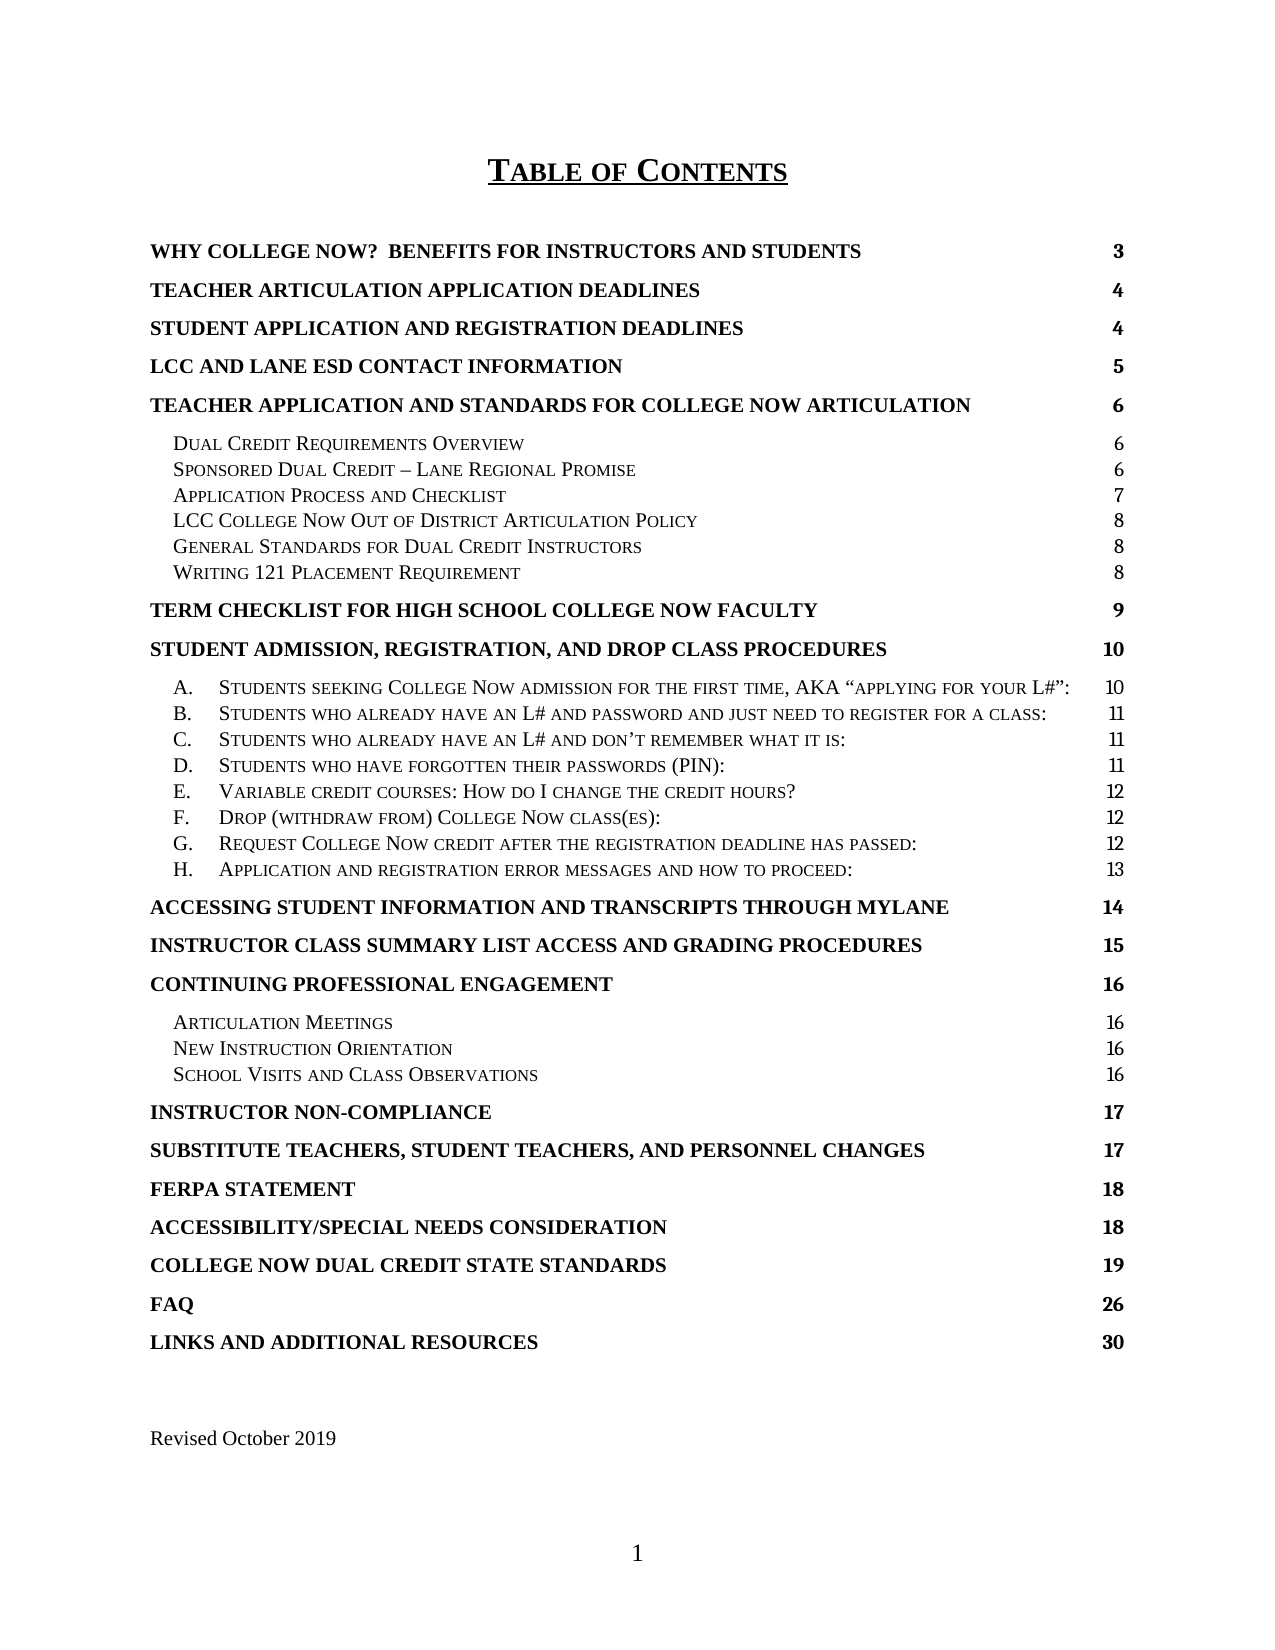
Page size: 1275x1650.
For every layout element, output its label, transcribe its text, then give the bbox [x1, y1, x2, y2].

text Table of Contents [150, 150, 1125, 188]
text Revised October 2019 [150, 1426, 1125, 1450]
